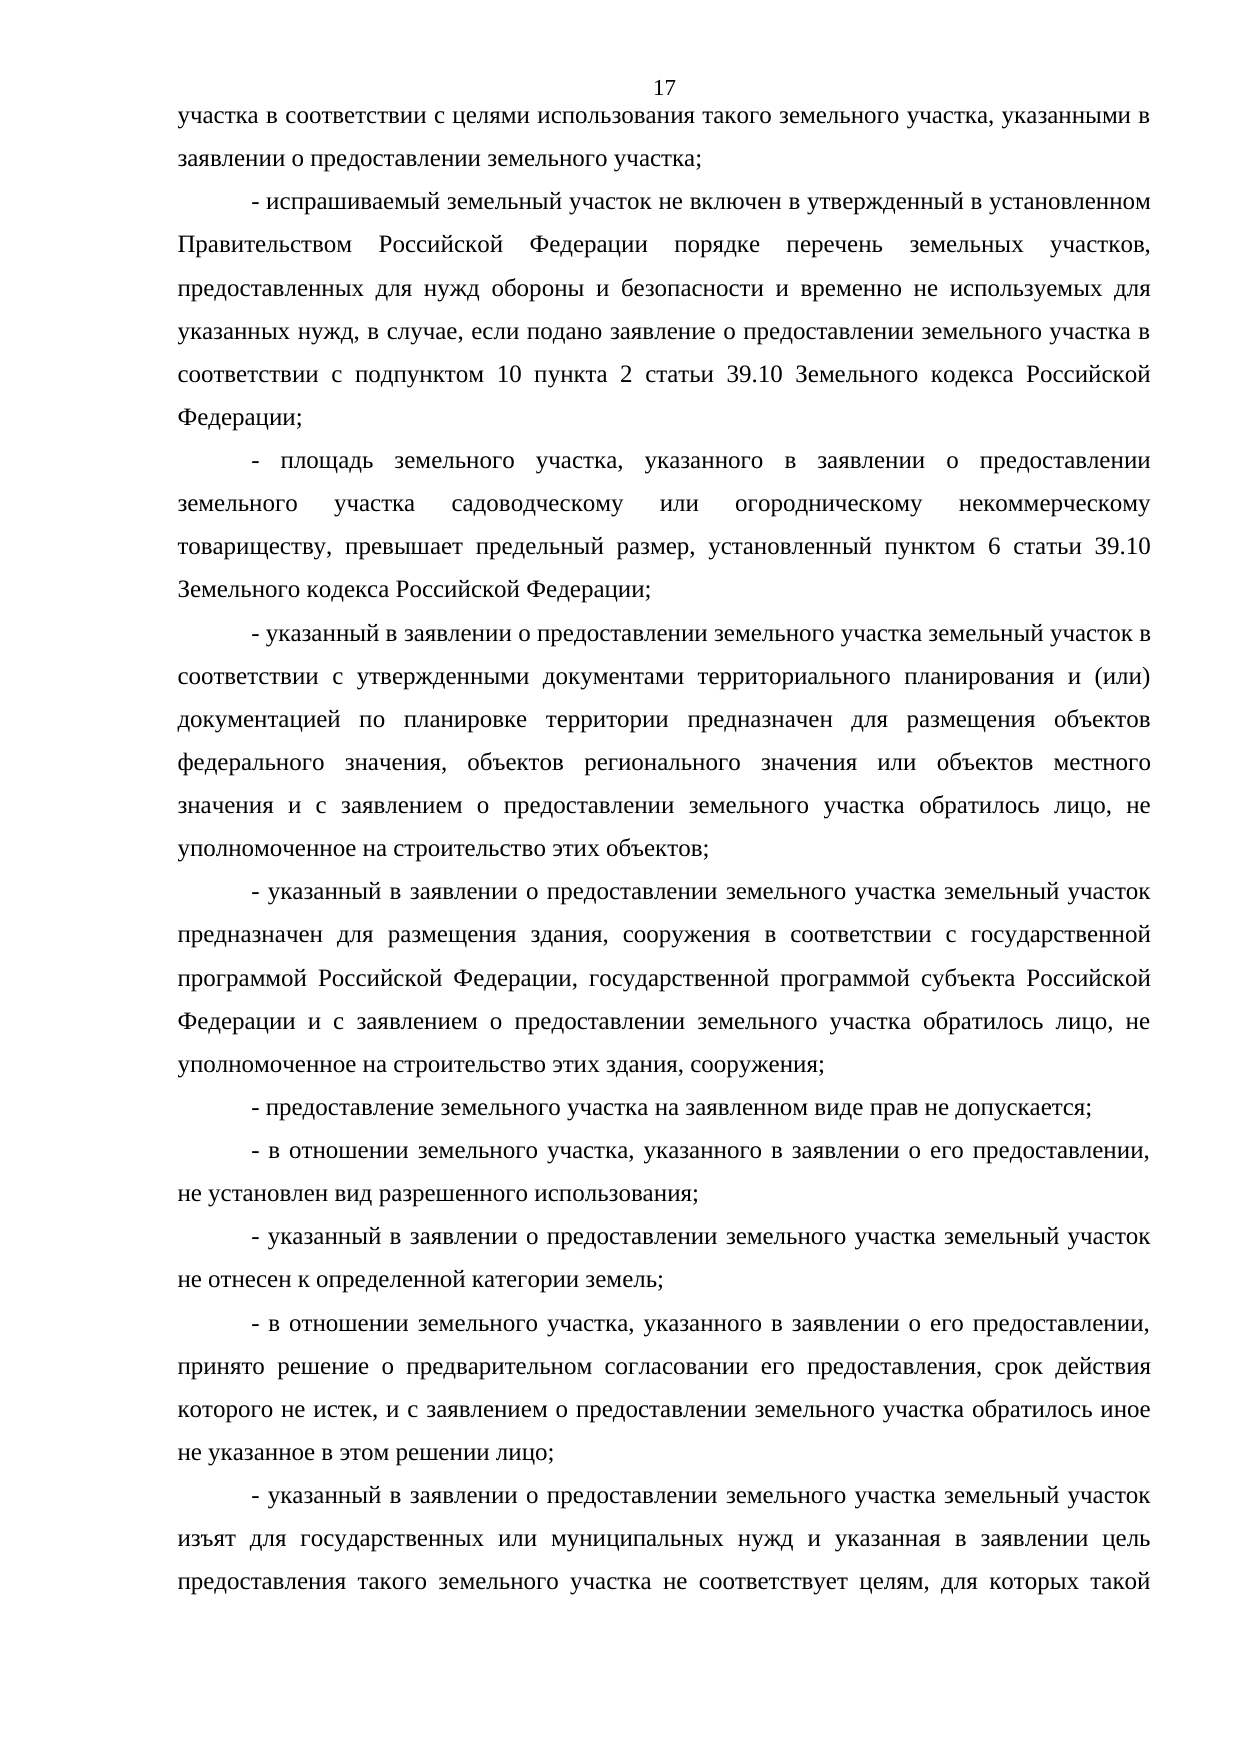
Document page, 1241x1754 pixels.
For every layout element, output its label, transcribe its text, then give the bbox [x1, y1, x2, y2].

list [177, 100, 1152, 172]
list - указанный в заявлении о предоставлении земельного участка земельный участок предназначен для размещения здания, сооружения в соответствии с государственной программой Российской Федерации, государственной программой субъекта Российской Федерации и с заявлением о предоставлении земельного участка обратилось лицо, не уполномоченное на строительство этих здания, сооружения; [177, 876, 1152, 1078]
list - площадь земельного участка, указанного в заявлении о предоставлении земельного участка садоводческому или огородническому некоммерческому товариществу, превышает предельный размер, установленный пунктом 6 статьи 39.10 Земельного кодекса Российской Федерации; [177, 445, 1152, 603]
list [177, 1480, 1152, 1595]
list - в отношении земельного участка, указанного в заявлении о его предоставлении, не установлен вид разрешенного использования; [177, 1135, 1152, 1207]
list - указанный в заявлении о предоставлении земельного участка земельный участок в соответствии с утвержденными документами территориального планирования и (или) документацией по планировке территории предназначен для размещения объектов федерального значения, объектов регионального значения или объектов местного значения и с заявлением о предоставлении земельного участка обратилось лицо, не уполномоченное на строительство этих объектов; [177, 618, 1152, 862]
list - указанный в заявлении о предоставлении земельного участка земельный участок не отнесен к определенной категории земель; [177, 1221, 1152, 1293]
list - испрашиваемый земельный участок не включен в утвержденный в установленном Правительством Российской Федерации порядке перечень земельных участков, предоставленных для нужд обороны и безопасности и временно не используемых для указанных нужд, в случае, если подано заявление о предоставлении земельного участка в соответствии с подпунктом 10 пункта 2 статьи 39.10 Земельного кодекса Российской Федерации; [177, 186, 1152, 431]
list - в отношении земельного участка, указанного в заявлении о его предоставлении, принято решение о предварительном согласовании его предоставления, срок действия которого не истек, и с заявлением о предоставлении земельного участка обратилось иное не указанное в этом решении лицо; [177, 1308, 1152, 1466]
list - предоставление земельного участка на заявленном виде прав не допускается; [177, 1092, 1152, 1121]
